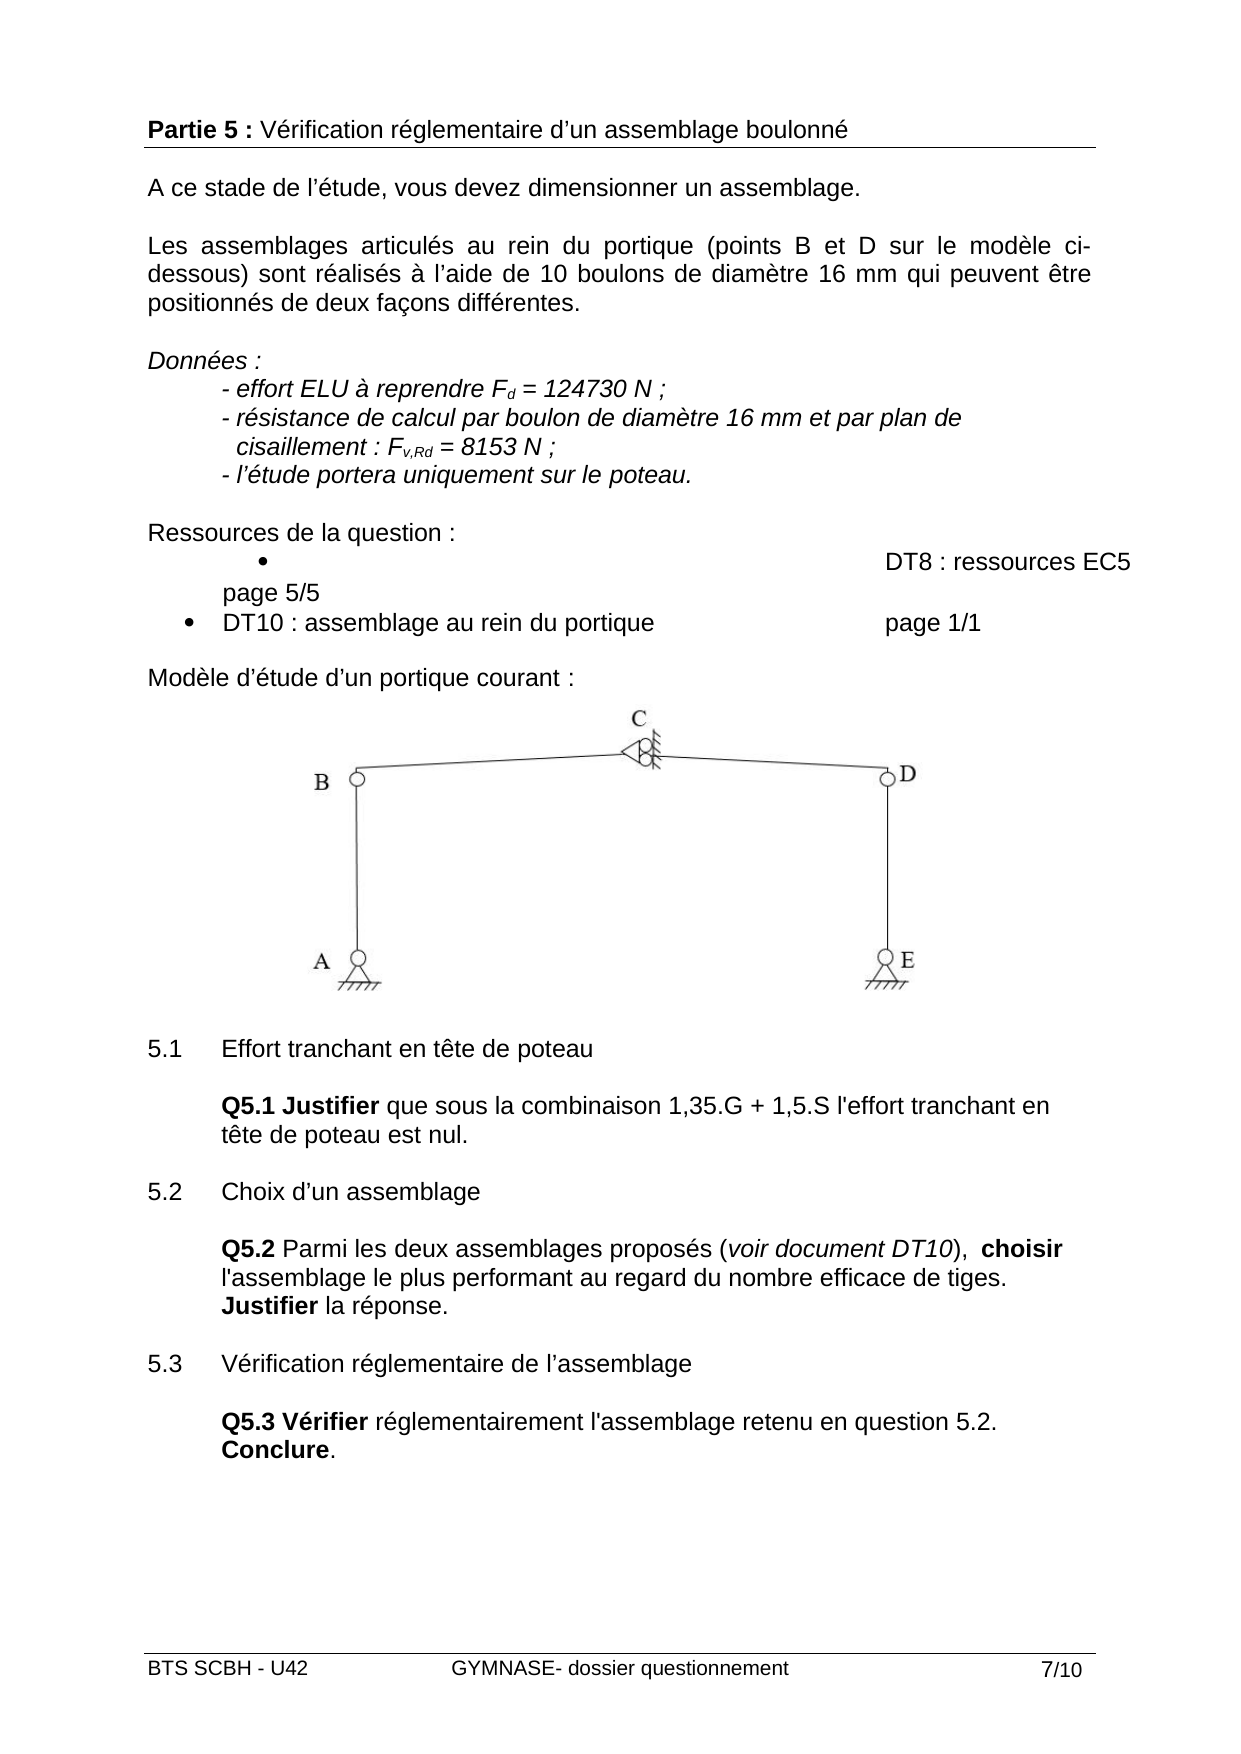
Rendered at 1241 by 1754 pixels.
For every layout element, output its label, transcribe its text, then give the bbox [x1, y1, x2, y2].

picture [306, 704, 923, 991]
text Q5.2 Parmi les deux assemblages proposés (voir document DT10), choisir [221, 1234, 1205, 1263]
text l'assemblage le plus performant au regard du nombre efficace de tiges. [221, 1263, 1205, 1292]
text Données : [147, 346, 1205, 374]
list l’étude portera uniquement sur le poteau. [221, 461, 1205, 489]
text A ce stade de l’étude, vous devez dimensionner un assemblage. [147, 173, 1205, 202]
list Effort tranchant en tête de poteau [147, 1034, 1205, 1063]
text Partie 5 : Vérification réglementaire d’un assemblage boulonné [147, 115, 1205, 144]
subtitle Conclure. [221, 1436, 1205, 1464]
text Q5.3 Vérifier réglementairement l'assemblage retenu en question 5.2. [221, 1407, 1205, 1435]
text Q5.1 Justifier que sous la combinaison 1,35.G + 1,5.S l'effort tranchant en tête de poteau est nul. [221, 1091, 1091, 1148]
list Choix d’un assemblage [147, 1177, 1205, 1206]
list Vérification réglementaire de l’assemblage [147, 1349, 1205, 1378]
text Justifier la réponse. [221, 1292, 1205, 1320]
list résistance de calcul par boulon de diamètre 16 mm et par plan de cisaillement : Fv,Rd = 8153 N ; [221, 403, 964, 461]
text Ressources de la question : [147, 518, 1205, 546]
text Les assemblages articulés au rein du portique (points B et D sur le modèle ci- dessous) sont réalisés à l’aide de 10 boulons de diamètre 16 mm qui peuvent être positionnés de deux façons différentes. [147, 231, 1093, 317]
list DT8 : ressources EC5 page 5/5 [221, 546, 1205, 607]
list effort ELU à reprendre Fd = 124730 N ; [221, 375, 1205, 403]
list DT10 : assemblage au rein du portique page 1/1 Modèle d’étude d’un portique courant : [147, 607, 983, 692]
